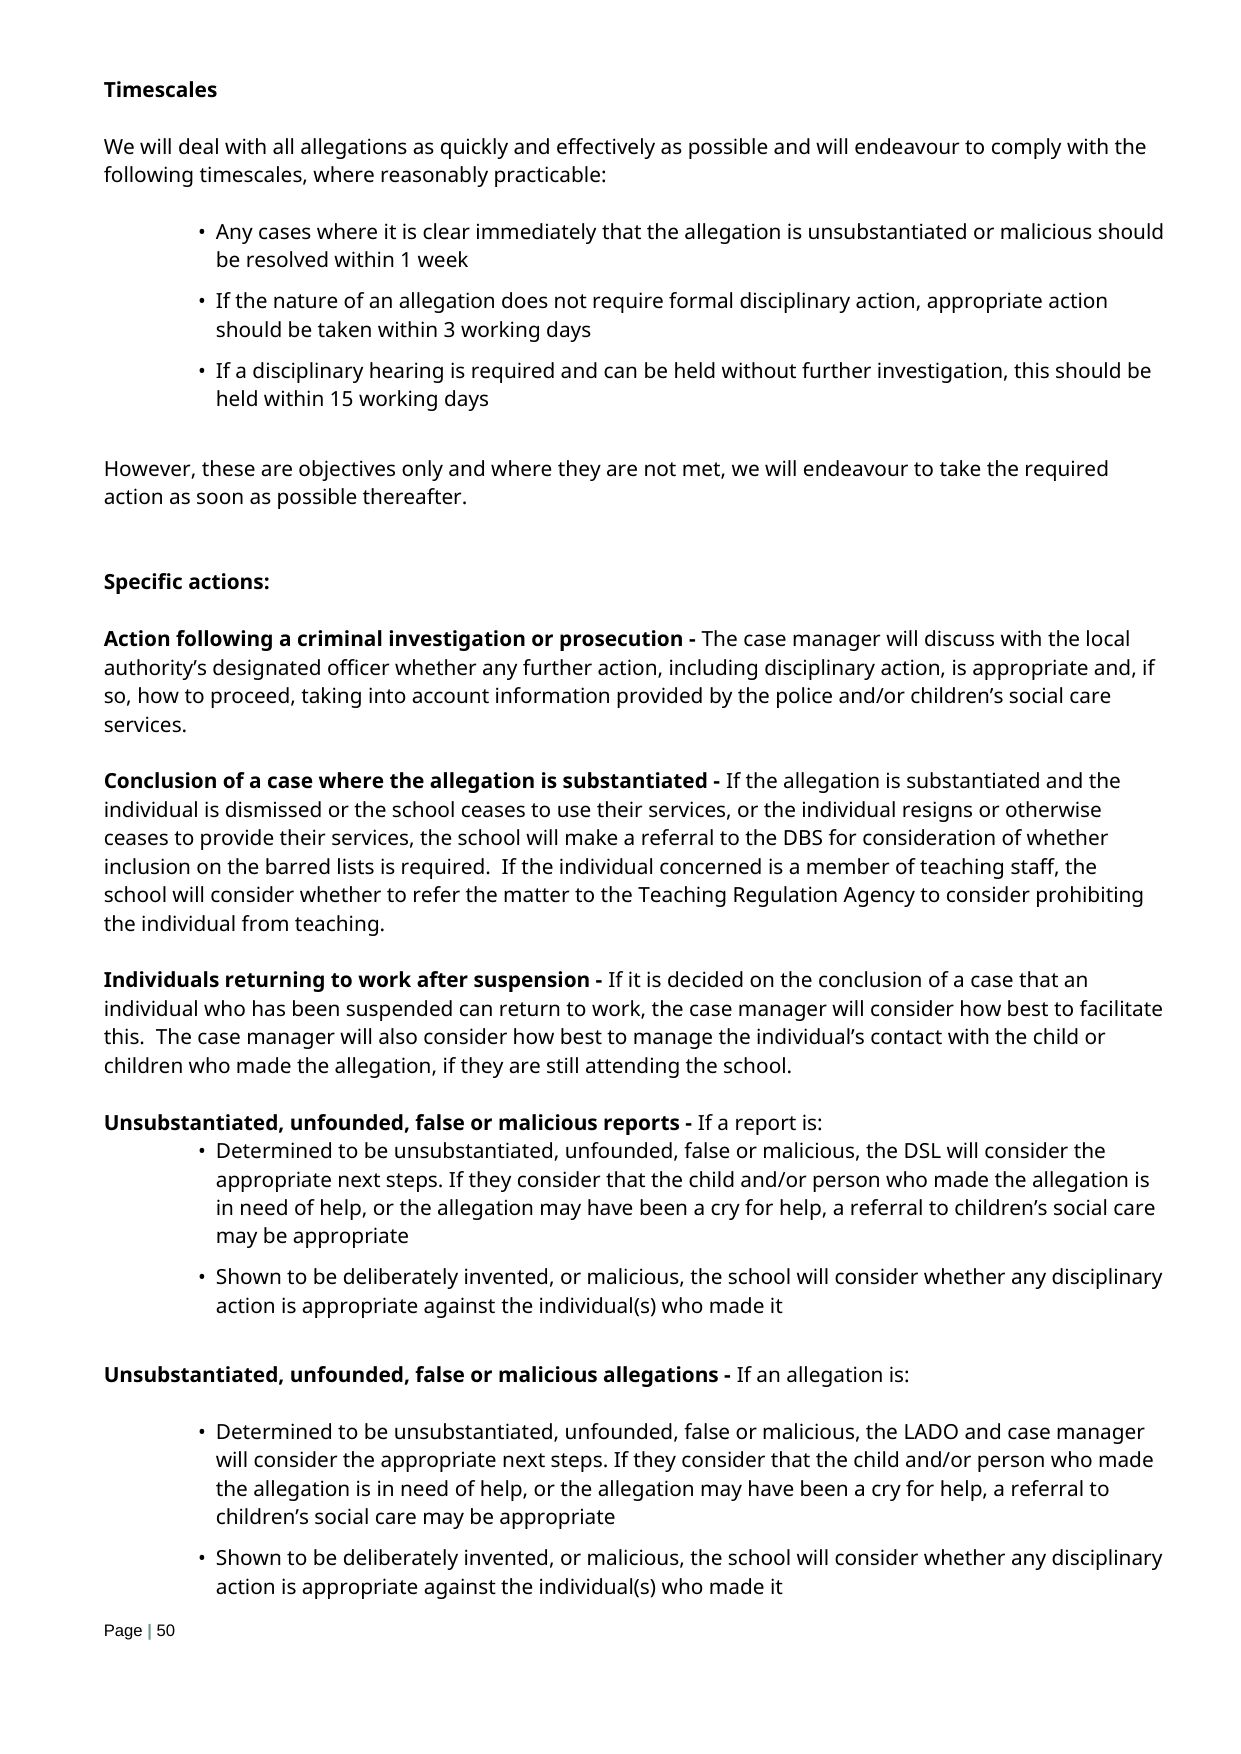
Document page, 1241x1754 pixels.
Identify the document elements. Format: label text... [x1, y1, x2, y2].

text However, these are objectives only and where they are not met, we will endeavour to take the required action as soon as possible thereafter. [103, 454, 1165, 511]
text Action following a criminal investigation or prosecution - The case manager will discuss with the local authority’s designated officer whether any further action, including disciplinary action, is appropriate and, if so, how to proceed, taking into account information provided by the police and/or children’s social care services. [103, 624, 1165, 738]
text Unsubstantiated, unfounded, false or malicious allegations - If an allegation is: [103, 1360, 1165, 1389]
list If the nature of an allegation does not require formal disciplinary action, appropriate action should be taken within 3 working days [198, 287, 1165, 343]
list Determined to be unsubstantiated, unfounded, false or malicious, the DSL will consider the appropriate next steps. If they consider that the child and/or person who made the allegation is in need of help, or the allegation may have been a cry for help, a referral to children’s social care may be appropriate [198, 1136, 1165, 1250]
text Specific actions: [103, 567, 1165, 596]
list If a disciplinary hearing is required and can be held without further investigation, this should be held within 15 working days [198, 356, 1165, 413]
text We will deal with all allegations as quickly and effectively as possible and will endeavour to comply with the following timescales, where reasonably practicable: [103, 132, 1165, 189]
list Any cases where it is clear immediately that the allegation is unsubstantiated or malicious should be resolved within 1 week [198, 217, 1165, 274]
text Timescales [103, 75, 1165, 103]
list Shown to be deliberately invented, or malicious, the school will consider whether any disciplinary action is appropriate against the individual(s) who made it [198, 1262, 1165, 1319]
text Individuals returning to work after suspension - If it is decided on the conclusion of a case that an individual who has been suspended can return to work, the case manager will consider how best to facilitate this. The case manager will also consider how best to manage the individual’s contact with the child or children who made the allegation, if they are still attending the school. [103, 966, 1165, 1079]
list Determined to be unsubstantiated, unfounded, false or malicious, the LADO and case manager will consider the appropriate next steps. If they consider that the child and/or person who made the allegation is in need of help, or the allegation may have been a cry for help, a referral to children’s social care may be appropriate [198, 1417, 1165, 1531]
text Conclusion of a case where the allegation is substantiated - If the allegation is substantiated and the individual is dismissed or the school ceases to use their services, or the individual resigns or otherwise ceases to provide their services, the school will make a referral to the DBS for consideration of whether inclusion on the barred lists is required. If the individual concerned is a member of teaching staff, the school will consider whether to refer the matter to the Teaching Regulation Agency to consider prohibiting the individual from teaching. [103, 767, 1165, 937]
text Unsubstantiated, unfounded, false or malicious reports - If a report is: [103, 1108, 1165, 1136]
list Shown to be deliberately invented, or malicious, the school will consider whether any disciplinary action is appropriate against the individual(s) who made it [198, 1543, 1165, 1600]
